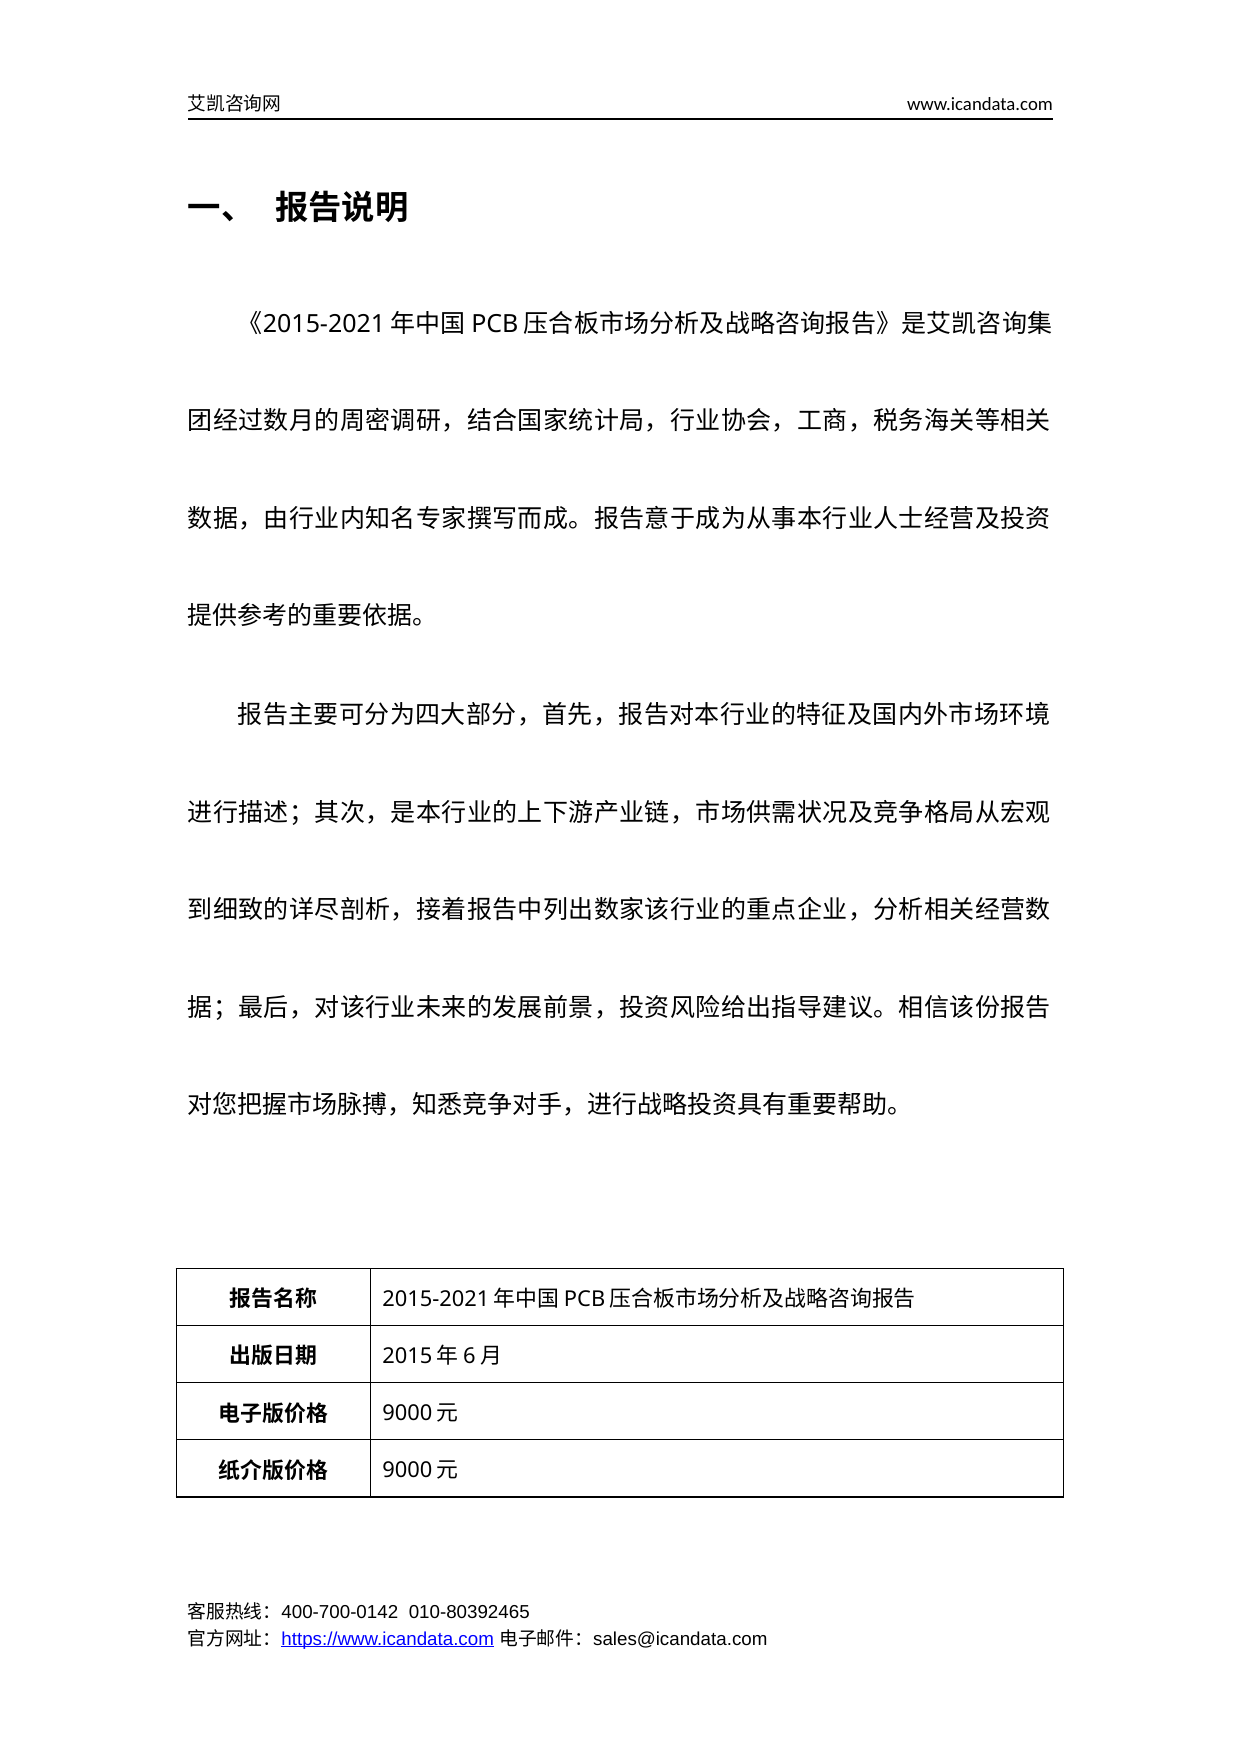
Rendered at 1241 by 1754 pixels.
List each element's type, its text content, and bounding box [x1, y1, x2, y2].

subtitle 报告说明 [187, 172, 1053, 237]
table_cell 纸介版价格 [177, 1440, 370, 1496]
table_cell 出版日期 [177, 1326, 370, 1382]
text 报告主要可分为四大部分，首先，报告对本行业的特征及国内外市场环境进行描述；其次，是本行业的上下游产业链，市场供需状况及竞争格局从宏观到细致的详尽剖析，接着报告中列出数家该行业的重点企业，分析相关经营数据；最后，对该行业未来的发展前景，投资风险给出指导建议。相信该份报告对您把握市场脉搏，知悉竞争对手，进行战略投资具有重要帮助。 [187, 681, 1053, 1136]
table_cell 电子版价格 [177, 1383, 370, 1439]
table_cell 9000元 [371, 1440, 1063, 1496]
text 《2015-2021年中国PCB压合板市场分析及战略咨询报告》是艾凯咨询集团经过数月的周密调研，结合国家统计局，行业协会，工商，税务海关等相关数据，由行业内知名专家撰写而成。报告意于成为从事本行业人士经营及投资提供参考的重要依据。 [187, 289, 1053, 646]
table_header 2015-2021年中国PCB压合板市场分析及战略咨询报告 [371, 1269, 1063, 1325]
table_cell 9000元 [371, 1383, 1063, 1439]
table_header 报告名称 [177, 1269, 370, 1325]
table_cell 2015年6月 [371, 1326, 1063, 1382]
